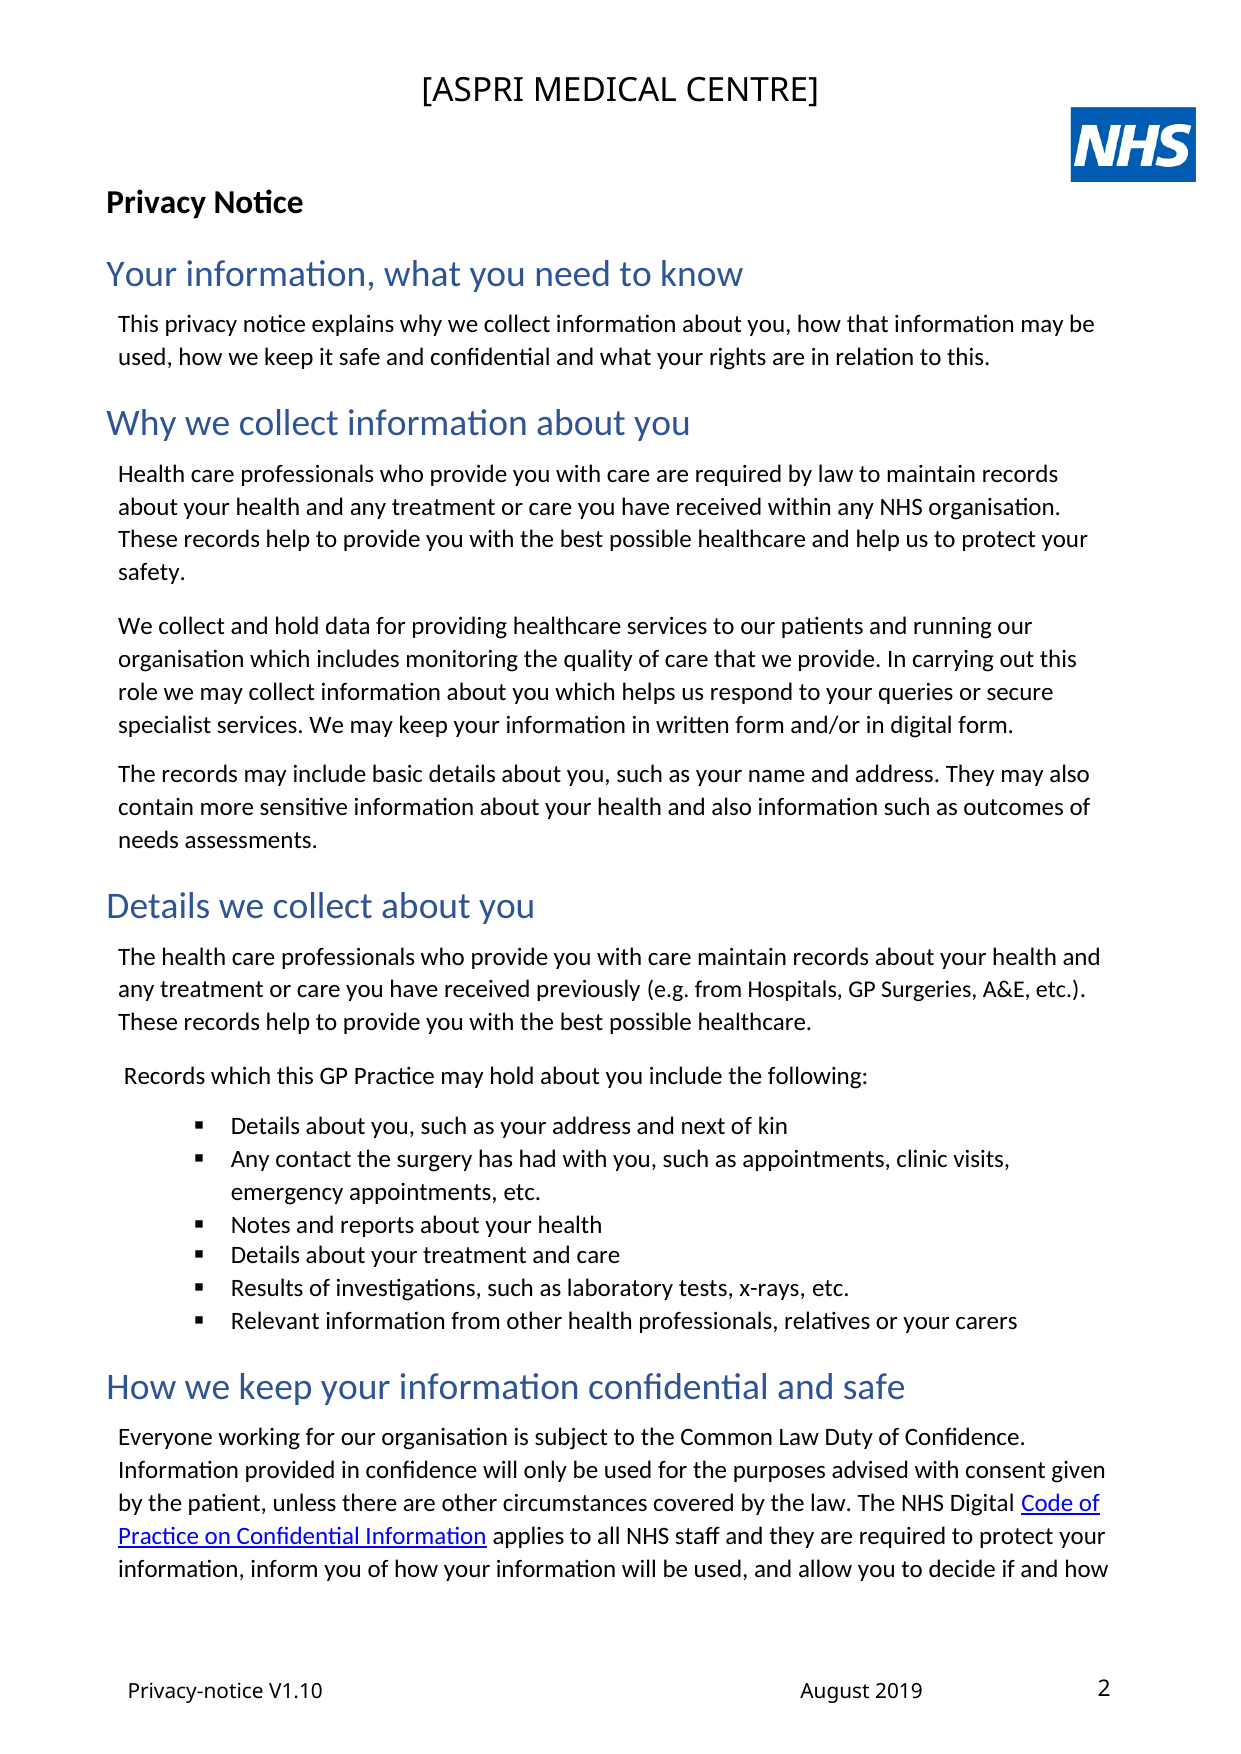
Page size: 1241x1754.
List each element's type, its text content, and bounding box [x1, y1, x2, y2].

text Records which this GP Practice may hold about you include the following: [124, 1060, 1134, 1091]
text We collect and hold data for providing healthcare services to our patients and running our organisation which includes monitoring the quality of care that we provide. In carrying out this role we may collect information about you which helps us respond to your queries or secure specialist services. We may keep your information in written form and/or in digital form. [118, 610, 1122, 739]
subtitle Details we collect about you [106, 882, 1134, 928]
list Any contact the surgery has had with you, such as appointments, clinic visits, emergency appointments, etc. [193, 1143, 1011, 1206]
text The health care professionals who provide you with care maintain records about your health and any treatment or care you have received previously (e.g. from Hospitals, GP Surgeries, A&E, etc.). These records help to provide you with the best possible healthcare. [118, 941, 1103, 1037]
text The records may include basic details about you, such as your name and address. They may also contain more sensitive information about your health and also information such as outcomes of needs assessments. [118, 758, 1092, 855]
subtitle Why we collect information about you [106, 399, 1134, 445]
text This privacy notice explains why we collect information about you, how that information may be used, how we keep it safe and confidential and what your rights are in relation to this. [118, 308, 1098, 372]
text Privacy Notice [106, 181, 1134, 222]
list Details about you, such as your address and next of kin [193, 1110, 1134, 1140]
subtitle Your information, what you need to know [106, 250, 1134, 296]
list Relevant information from other health professionals, relatives or your carers [193, 1305, 1096, 1336]
picture [1034, 70, 1228, 216]
text Health care professionals who provide you with care are required by law to maintain records about your health and any treatment or care you have received within any NHS organisation. These records help to provide you with the best possible healthcare and help us to protect your safety. [118, 458, 1090, 587]
list Details about your treatment and care [193, 1239, 1134, 1270]
subtitle How we keep your information confidential and safe [106, 1363, 1134, 1409]
list Results of investigations, such as laboratory tests, x-rays, etc. [193, 1272, 1134, 1303]
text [118, 1421, 1111, 1583]
list Notes and reports about your health [193, 1209, 1134, 1239]
